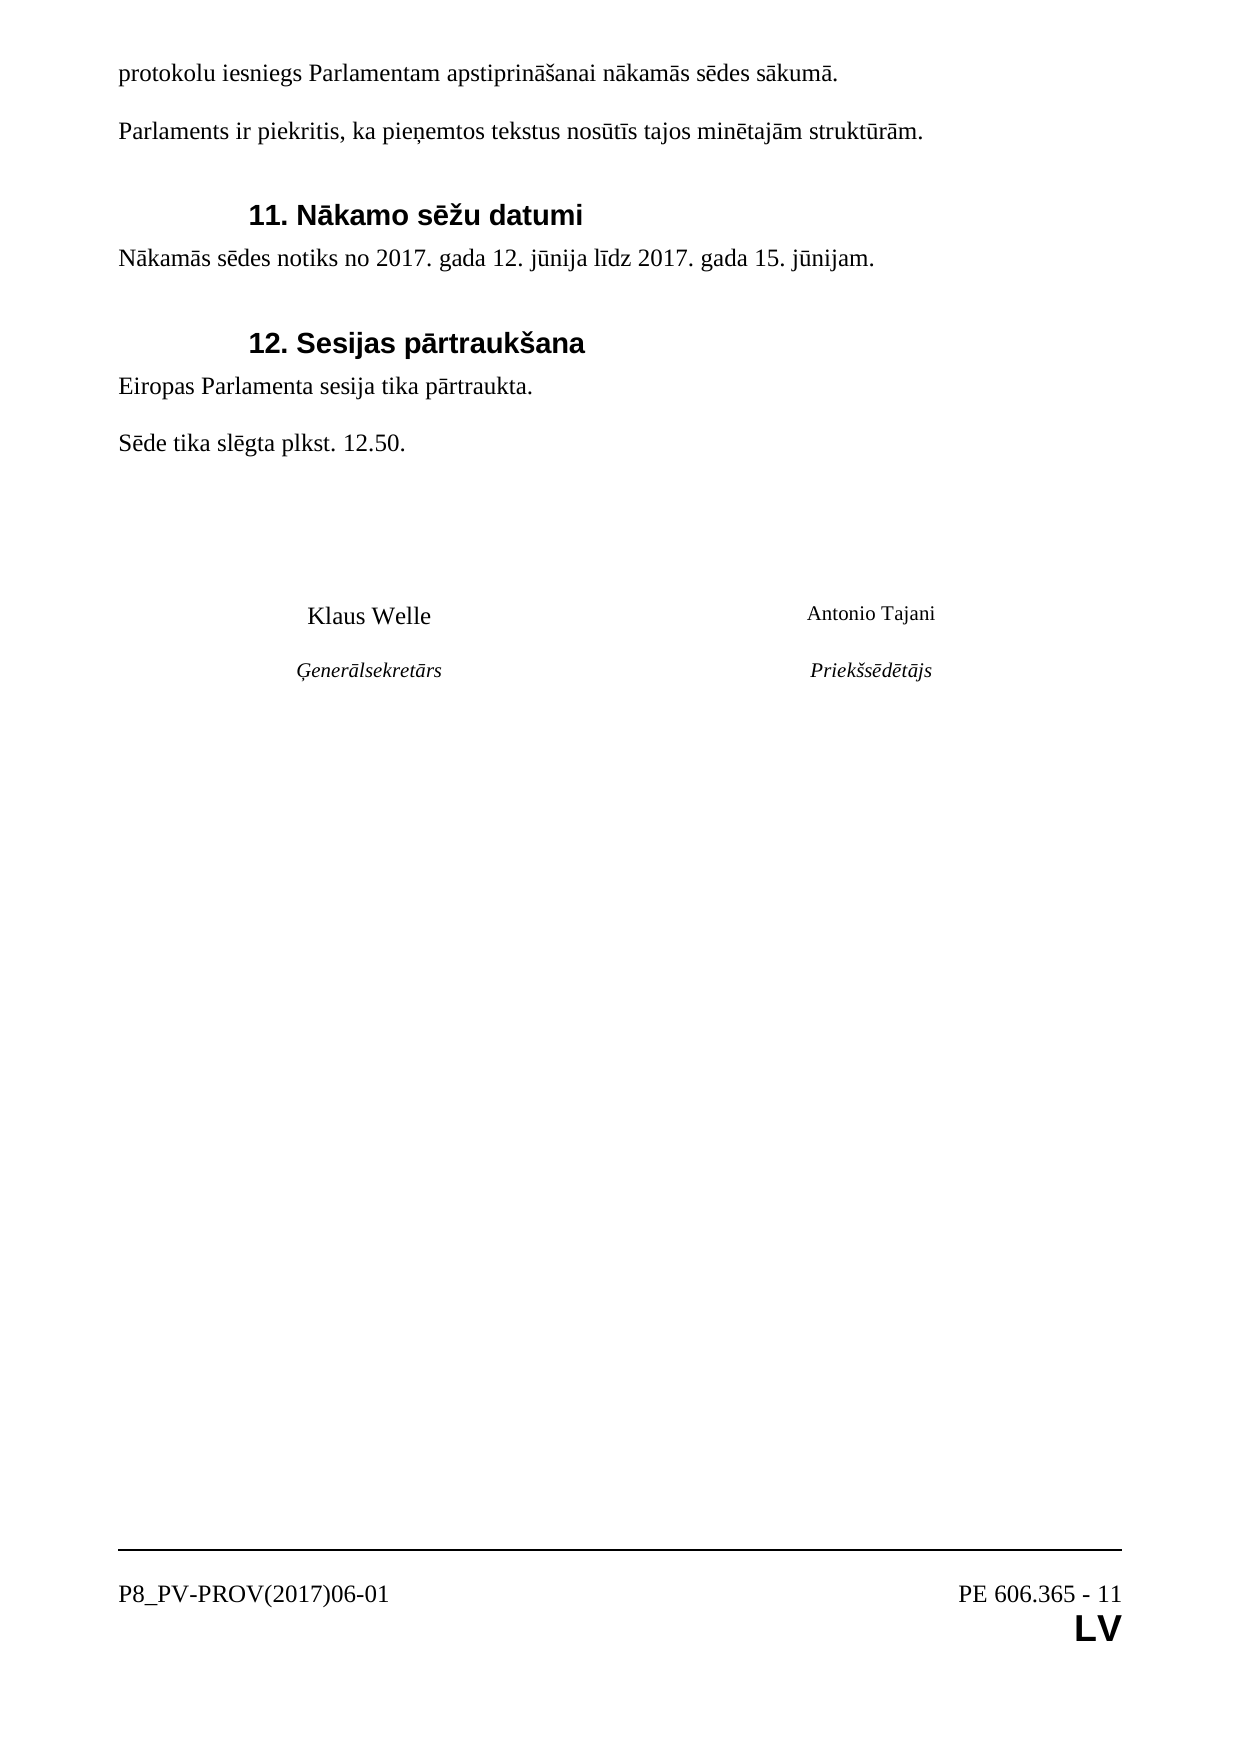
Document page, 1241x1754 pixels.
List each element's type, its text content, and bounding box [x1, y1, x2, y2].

table_cell Priekšsēdētājs [620, 659, 1122, 712]
text Sēde tika slēgta plkst. 12.50. [118, 429, 1122, 457]
subtitle 12. Sesijas pārtraukšana [118, 327, 1122, 359]
text Parlaments ir piekritis, ka pieņemtos tekstus nosūtīs tajos minētajām struktūrām. [118, 117, 1122, 144]
subtitle 11. Nākamo sēžu datumi [118, 199, 1122, 232]
table_cell Ģenerālsekretārs [118, 659, 620, 712]
text Eiropas Parlamenta sesija tika pārtraukta. [118, 372, 1122, 399]
table_header Klaus Welle [118, 602, 620, 659]
text Nākamās sēdes notiks no 2017. gada 12. jūnija līdz 2017. gada 15. jūnijam. [118, 244, 1122, 272]
table_header Antonio Tajani [620, 602, 1122, 659]
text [118, 59, 1122, 87]
